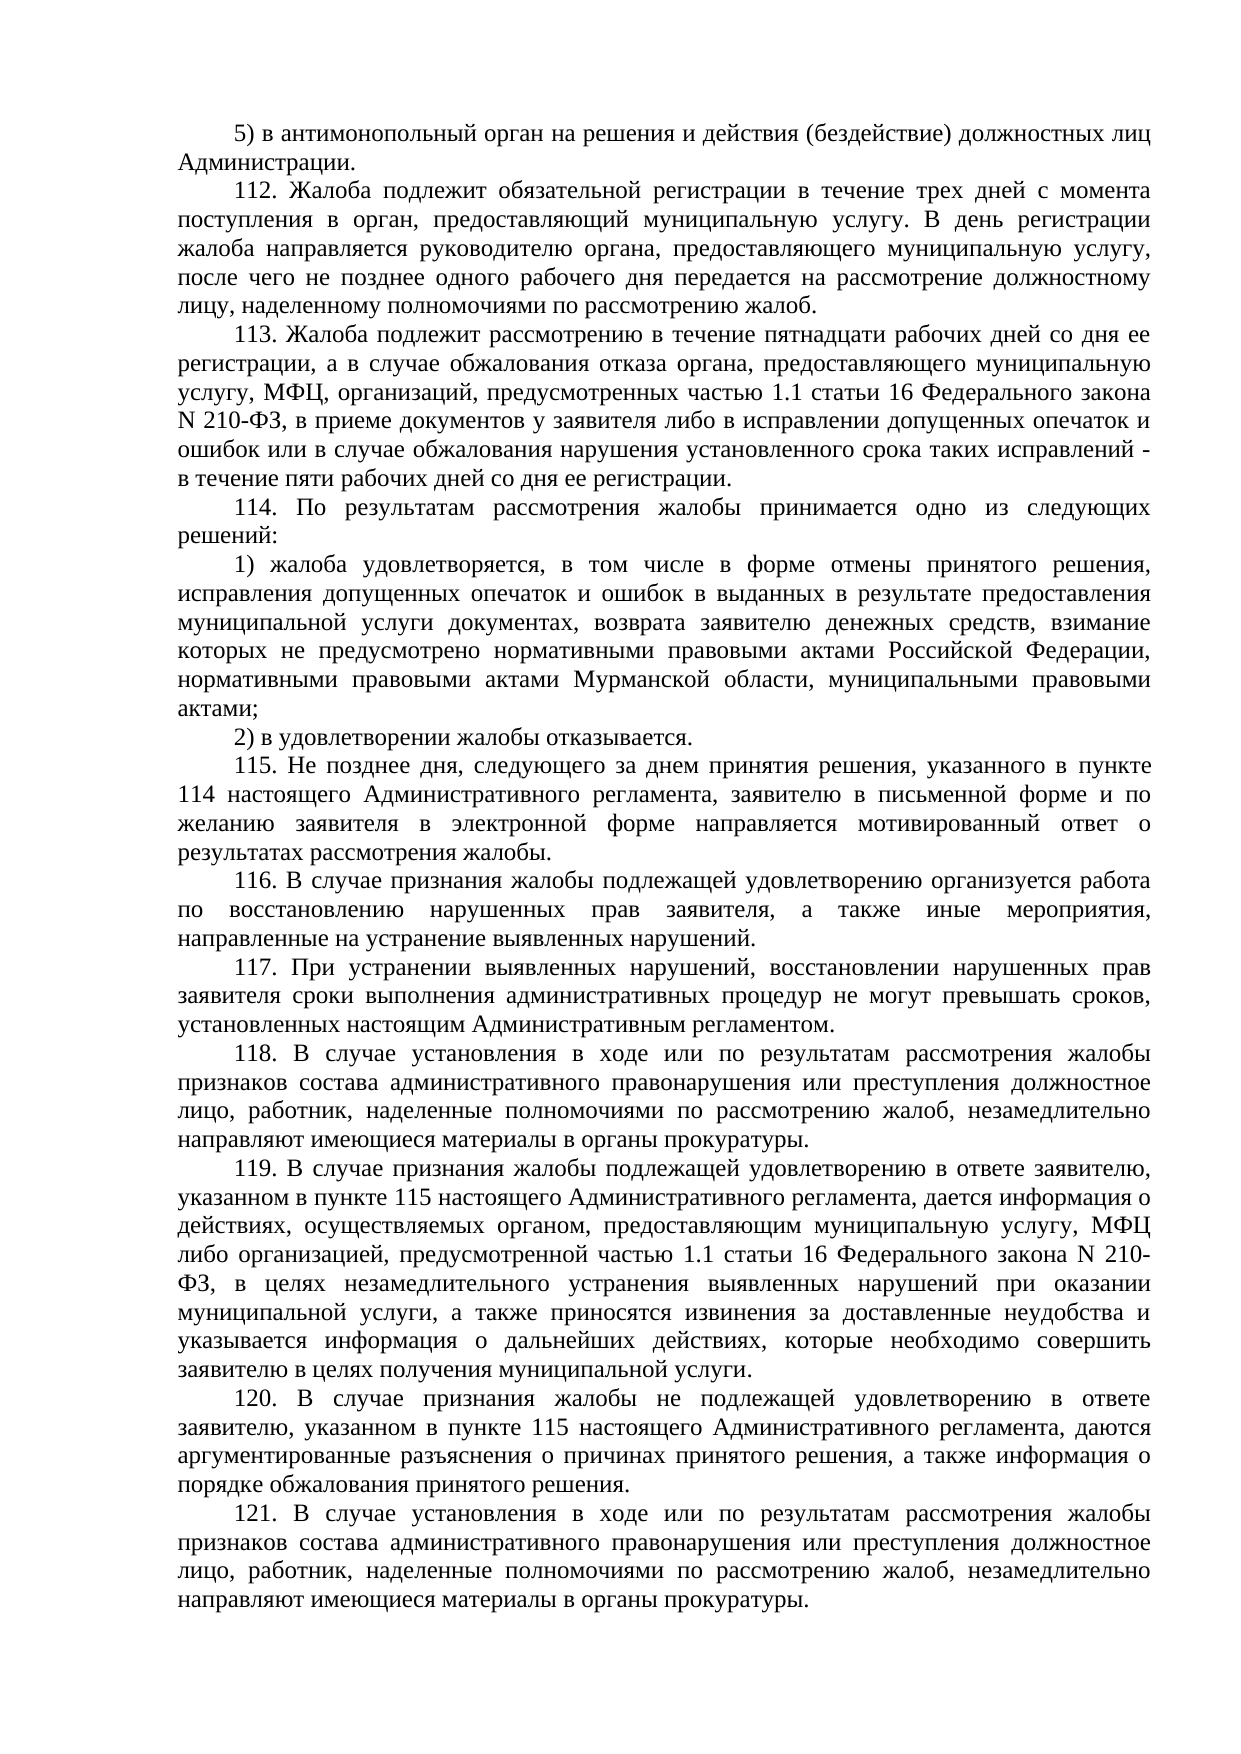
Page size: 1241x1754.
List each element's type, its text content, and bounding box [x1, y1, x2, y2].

text 120. В случае признания жалобы не подлежащей удовлетворению в ответе заявителю, указанном в пункте 115 настоящего Административного регламента, даются аргументированные разъяснения о причинах принятого решения, а также информация о порядке обжалования принятого решения. [177, 1383, 1152, 1498]
text 1) жалоба удовлетворяется, в том числе в форме отмены принятого решения, исправления допущенных опечаток и ошибок в выданных в результате предоставления муниципальной услуги документах, возврата заявителю денежных средств, взимание которых не предусмотрено нормативными правовыми актами Российской Федерации, нормативными правовыми актами Мурманской области, муниципальными правовыми актами; [177, 549, 1152, 722]
text 121. В случае установления в ходе или по результатам рассмотрения жалобы признаков состава административного правонарушения или преступления должностное лицо, работник, наделенные полномочиями по рассмотрению жалоб, незамедлительно направляют имеющиеся материалы в органы прокуратуры. [177, 1498, 1152, 1613]
text 117. При устранении выявленных нарушений, восстановлении нарушенных прав заявителя сроки выполнения административных процедур не могут превышать сроков, установленных настоящим Административным регламентом. [177, 952, 1152, 1038]
text 112. Жалоба подлежит обязательной регистрации в течение трех дней с момента поступления в орган, предоставляющий муниципальную услугу. В день регистрации жалоба направляется руководителю органа, предоставляющего муниципальную услугу, после чего не позднее одного рабочего дня передается на рассмотрение должностному лицу, наделенному полномочиями по рассмотрению жалоб. [177, 176, 1152, 319]
text 116. В случае признания жалобы подлежащей удовлетворению организуется работа по восстановлению нарушенных прав заявителя, а также иные мероприятия, направленные на устранение выявленных нарушений. [177, 866, 1152, 952]
text 114. По результатам рассмотрения жалобы принимается одно из следующих решений: [177, 492, 1152, 549]
text 113. Жалоба подлежит рассмотрению в течение пятнадцати рабочих дней со дня ее регистрации, а в случае обжалования отказа органа, предоставляющего муниципальную услугу, МФЦ, организаций, предусмотренных частью 1.1 статьи 16 Федерального закона N 210-ФЗ, в приеме документов у заявителя либо в исправлении допущенных опечаток и ошибок или в случае обжалования нарушения установленного срока таких исправлений - в течение пяти рабочих дней со дня ее регистрации. [177, 319, 1152, 492]
text 118. В случае установления в ходе или по результатам рассмотрения жалобы признаков состава административного правонарушения или преступления должностное лицо, работник, наделенные полномочиями по рассмотрению жалоб, незамедлительно направляют имеющиеся материалы в органы прокуратуры. [177, 1038, 1152, 1153]
text 119. В случае признания жалобы подлежащей удовлетворению в ответе заявителю, указанном в пункте 115 настоящего Административного регламента, дается информация о действиях, осуществляемых органом, предоставляющим муниципальную услугу, МФЦ либо организацией, предусмотренной частью 1.1 статьи 16 Федерального закона N 210-ФЗ, в целях незамедлительного устранения выявленных нарушений при оказании муниципальной услуги, а также приносятся извинения за доставленные неудобства и указывается информация о дальнейших действиях, которые необходимо совершить заявителю в целях получения муниципальной услуги. [177, 1153, 1152, 1383]
text 115. Не позднее дня, следующего за днем принятия решения, указанного в пункте 114 настоящего Административного регламента, заявителю в письменной форме и по желанию заявителя в электронной форме направляется мотивированный ответ о результатах рассмотрения жалобы. [177, 751, 1152, 866]
text 2) в удовлетворении жалобы отказывается. [177, 722, 1152, 751]
text 5) в антимонопольный орган на решения и действия (бездействие) должностных лиц Администрации. [177, 118, 1152, 176]
